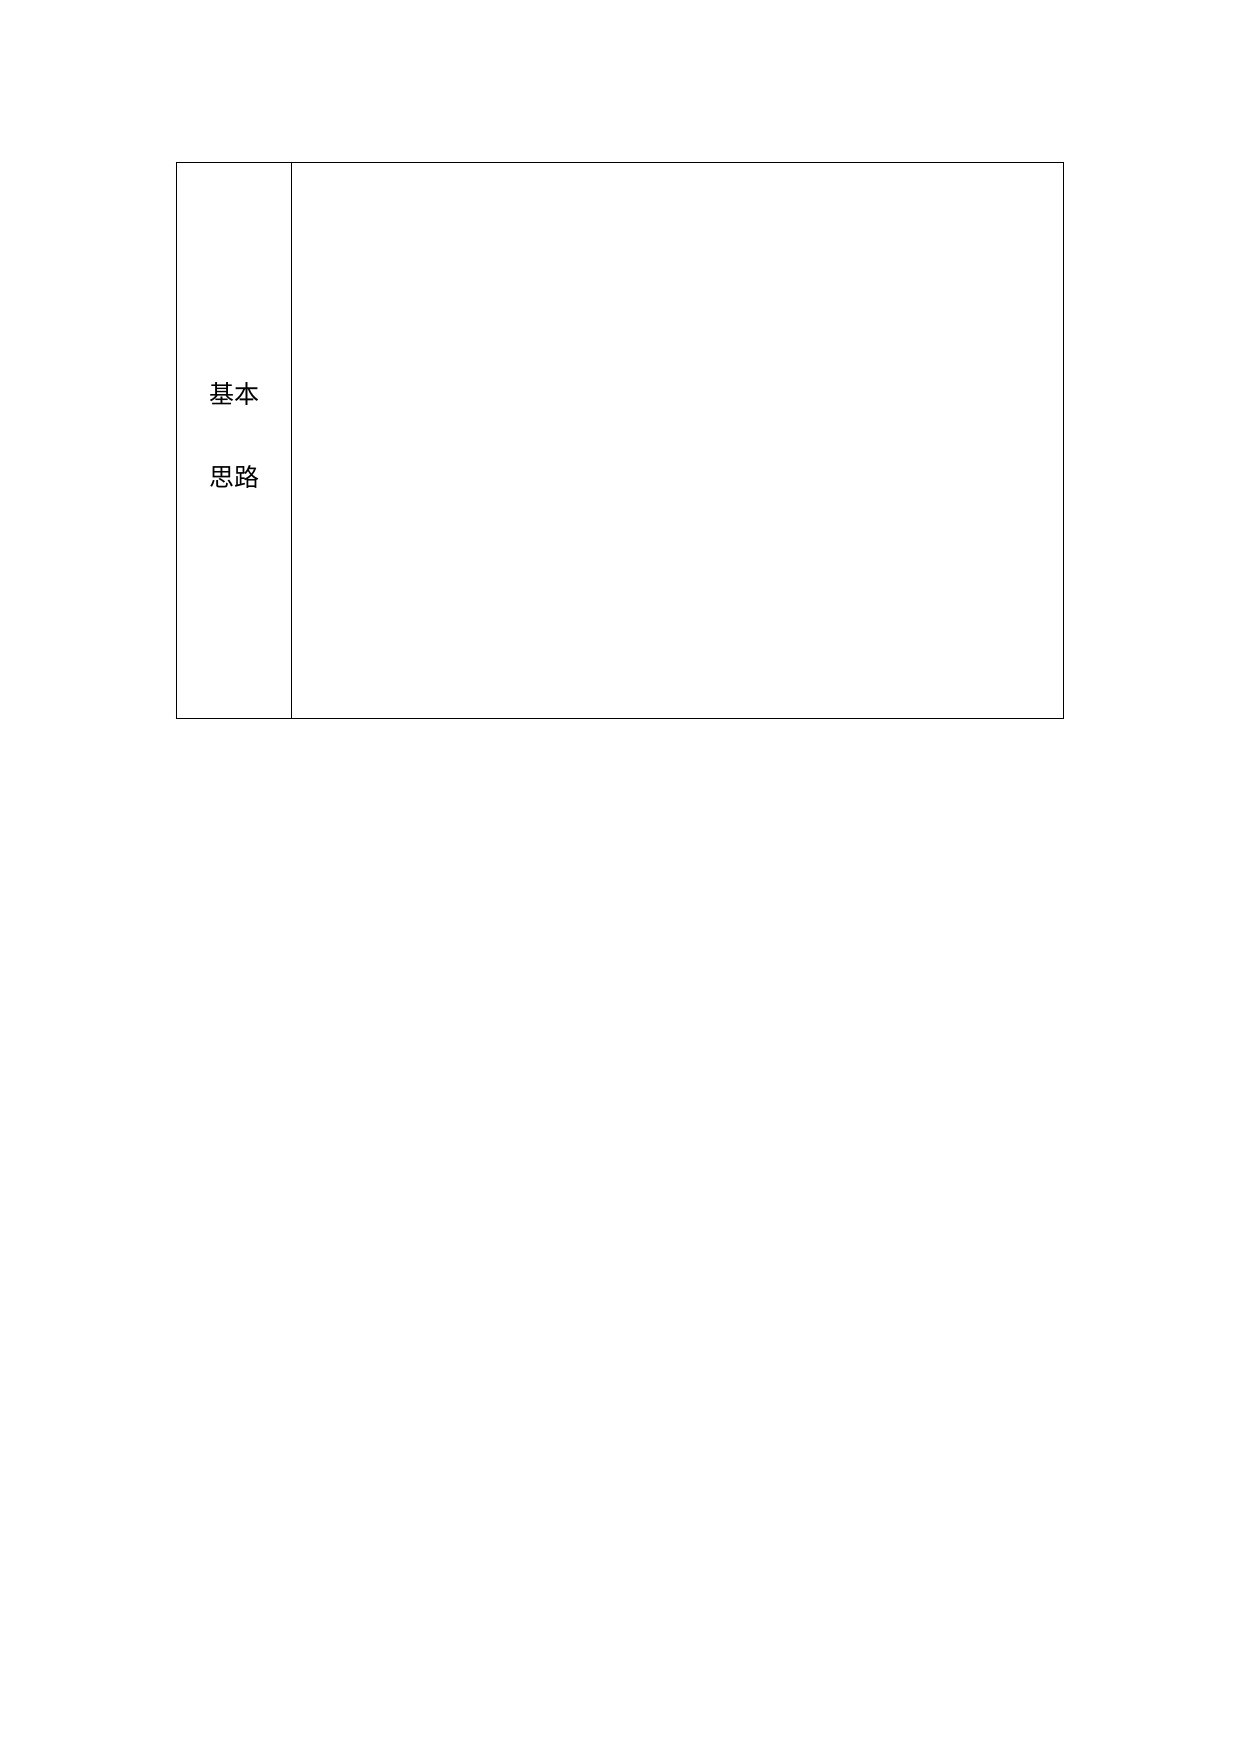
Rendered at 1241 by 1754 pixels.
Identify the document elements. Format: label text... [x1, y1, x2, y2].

table_cell 基本 思路 [177, 163, 291, 718]
table_cell [292, 163, 1063, 718]
